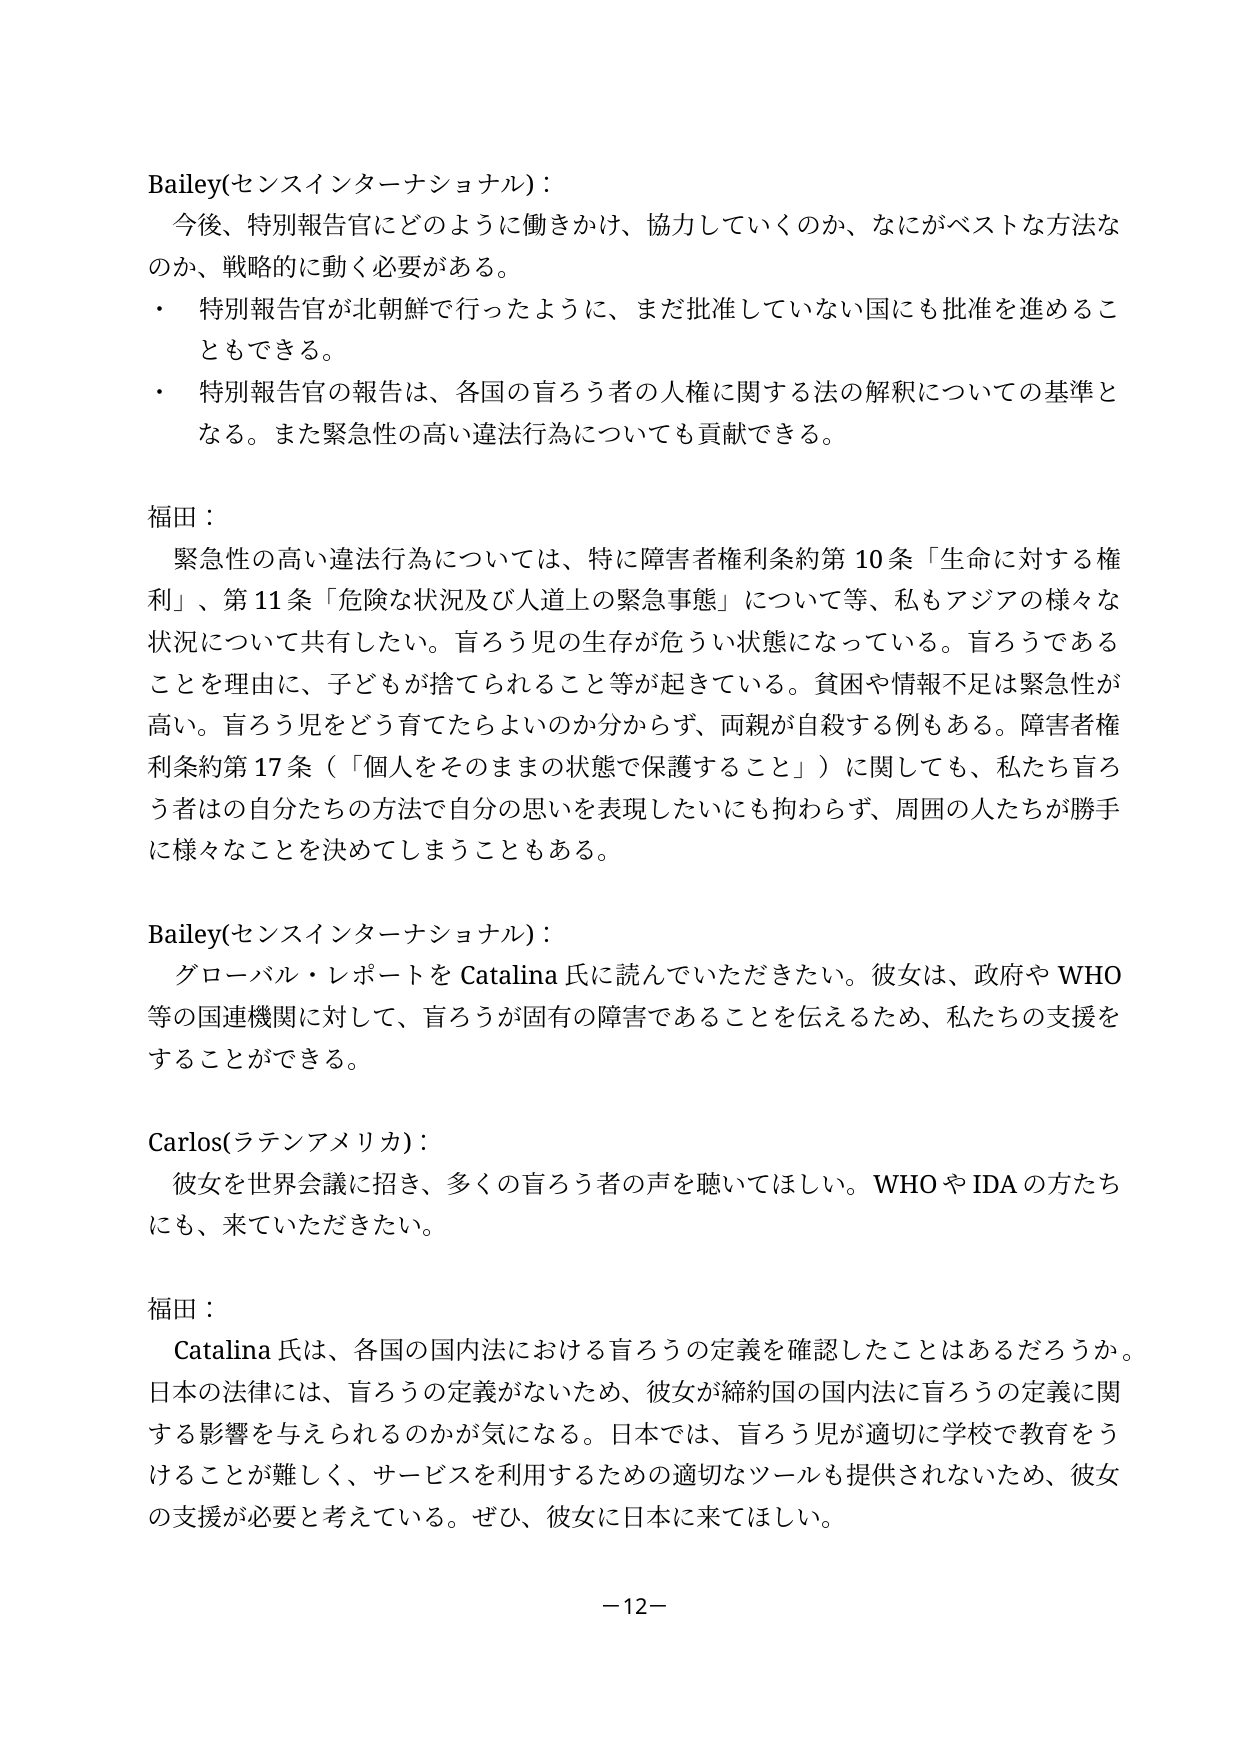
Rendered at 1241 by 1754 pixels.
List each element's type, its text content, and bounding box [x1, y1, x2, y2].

text ・ 特別報告官の報告は、各国の盲ろう者の人権に関する法の解釈についての基準となる。また緊急性の高い違法行為についても貢献できる。 [148, 368, 1122, 451]
text Bailey(センスインターナショナル)： [148, 160, 1122, 201]
text Carlos(ラテンアメリカ)： [148, 1118, 1122, 1160]
text ・ 特別報告官が北朝鮮で行ったように、まだ批准していない国にも批准を進めることもできる。 [148, 285, 1122, 368]
text 緊急性の高い違法行為については、特に障害者権利条約第10条「生命に対する権利」、第11条「危険な状況及び人道上の緊急事態」について等、私もアジアの様々な状況について共有したい。盲ろう児の生存が危うい状態になっている。盲ろうであることを理由に、子どもが捨てられること等が起きている。貧困や情報不足は緊急性が高い。盲ろう児をどう育てたらよいのか分からず、両親が自殺する例もある。障害者権利条約第17条（「個人をそのままの状態で保護すること」）に関しても、私たち盲ろう者はの自分たちの方法で自分の思いを表現したいにも拘わらず、周囲の人たちが勝手に様々なことを決めてしまうこともある。 [148, 535, 1122, 868]
text 今後、特別報告官にどのように働きかけ、協力していくのか、なにがベストな方法なのか、戦略的に動く必要がある。 [148, 201, 1122, 285]
text Catalina氏は、各国の国内法における盲ろうの定義を確認したことはあるだろうか。日本の法律には、盲ろうの定義がないため、彼女が締約国の国内法に盲ろうの定義に関する影響を与えられるのかが気になる。日本では、盲ろう児が適切に学校で教育をうけることが難しく、サービスを利用するための適切なツールも提供されないため、彼女の支援が必要と考えている。ぜひ、彼女に日本に来てほしい。 [148, 1326, 1122, 1535]
text 福田： [148, 1285, 1122, 1326]
text Bailey(センスインターナショナル)： [148, 910, 1122, 951]
text 彼女を世界会議に招き、多くの盲ろう者の声を聴いてほしい。WHOやIDAの方たちにも、来ていただきたい。 [148, 1160, 1122, 1243]
text グローバル・レポートをCatalina氏に読んでいただきたい。彼女は、政府やWHO等の国連機関に対して、盲ろうが固有の障害であることを伝えるため、私たちの支援をすることができる。 [148, 951, 1122, 1076]
text 福田： [148, 493, 1122, 535]
